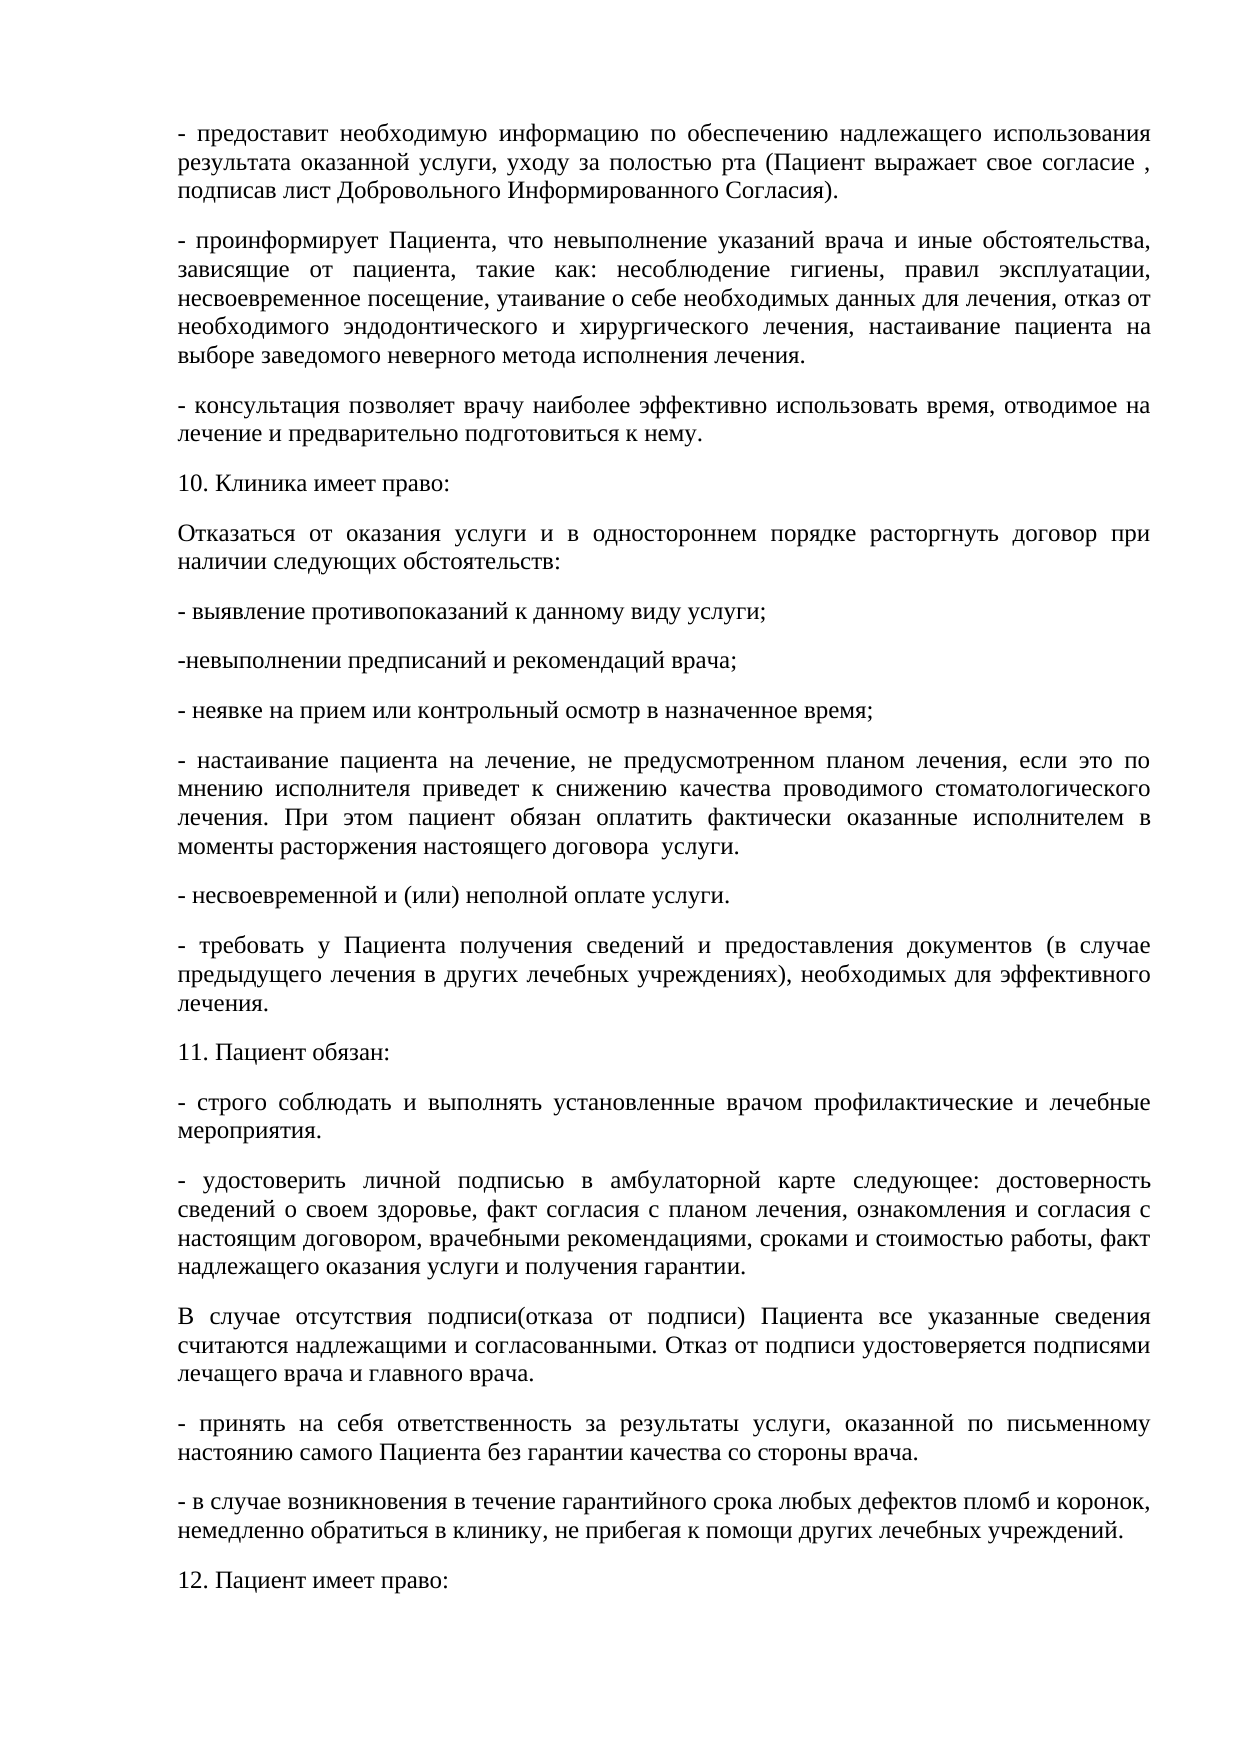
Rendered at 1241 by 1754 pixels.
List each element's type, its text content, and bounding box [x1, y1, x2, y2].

text - удостоверить личной подписью в амбулаторной карте следующее: достоверность сведений о своем здоровье, факт согласия с планом лечения, ознакомления и согласия с настоящим договором, врачебными рекомендациями, сроками и стоимостью работы, факт надлежащего оказания услуги и получения гарантии. [177, 1165, 1152, 1280]
text Отказаться от оказания услуги и в одностороннем порядке расторгнуть договор при наличии следующих обстоятельств: [177, 518, 1152, 575]
text - строго соблюдать и выполнять установленные врачом профилактические и лечебные мероприятия. [177, 1087, 1152, 1144]
text - в случае возникновения в течение гарантийного срока любых дефектов пломб и коронок, немедленно обратиться в клинику, не прибегая к помощи других лечебных учреждений. [177, 1486, 1152, 1544]
text - принять на себя ответственность за результаты услуги, оказанной по письменному настоянию самого Пациента без гарантии качества со стороны врача. [177, 1408, 1152, 1466]
text - выявление противопоказаний к данному виду услуги; [177, 596, 1152, 625]
text 11. Пациент обязан: [177, 1037, 1152, 1066]
text - требовать у Пациента получения сведений и предоставления документов (в случае предыдущего лечения в других лечебных учреждениях), необходимых для эффективного лечения. [177, 930, 1152, 1016]
text -невыполнении предписаний и рекомендаций врача; [177, 646, 1152, 674]
text - проинформирует Пациента, что невыполнение указаний врача и иные обстоятельства, зависящие от пациента, такие как: несоблюдение гигиены, правил эксплуатации, несвоевременное посещение, утаивание о себе необходимых данных для лечения, отказ от необходимого эндодонтического и хирургического лечения, настаивание пациента на выборе заведомого неверного метода исполнения лечения. [177, 225, 1152, 369]
text - настаивание пациента на лечение, не предусмотренном планом лечения, если это по мнению исполнителя приведет к снижению качества проводимого стоматологического лечения. При этом пациент обязан оплатить фактически оказанные исполнителем в моменты расторжения настоящего договора услуги. [177, 745, 1152, 860]
text - неявке на прием или контрольный осмотр в назначенное время; [177, 695, 1152, 724]
text - предоставит необходимую информацию по обеспечению надлежащего использования результата оказанной услуги, уходу за полостью рта (Пациент выражает свое согласие , подписав лист Добровольного Информированного Согласия). [177, 118, 1152, 204]
text В случае отсутствия подписи(отказа от подписи) Пациента все указанные сведения считаются надлежащими и согласованными. Отказ от подписи удостоверяется подписями лечащего врача и главного врача. [177, 1301, 1152, 1387]
text - консультация позволяет врачу наиболее эффективно использовать время, отводимое на лечение и предварительно подготовиться к нему. [177, 390, 1152, 447]
text 10. Клиника имеет право: [177, 468, 1152, 497]
text 12. Пациент имеет право: [177, 1565, 1152, 1593]
text - несвоевременной и (или) неполной оплате услуги. [177, 881, 1152, 909]
